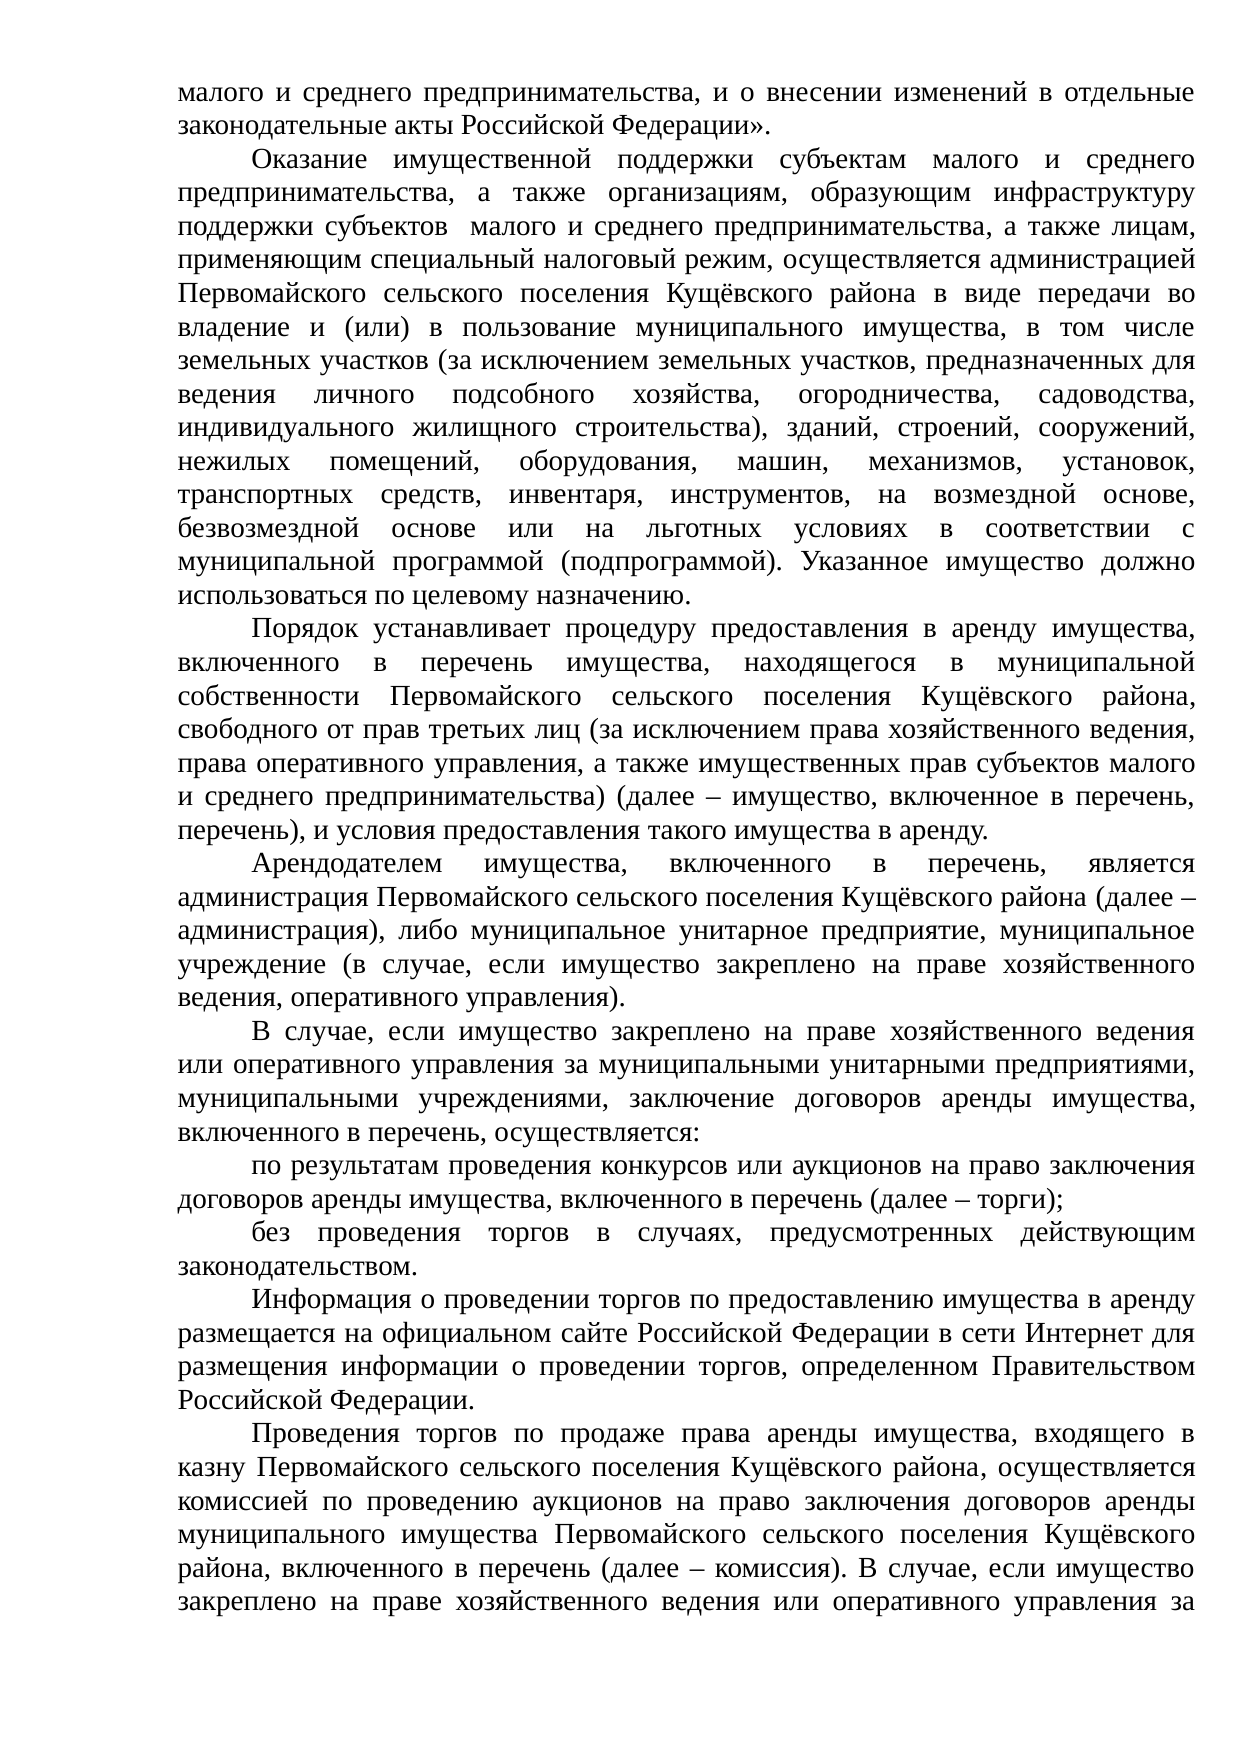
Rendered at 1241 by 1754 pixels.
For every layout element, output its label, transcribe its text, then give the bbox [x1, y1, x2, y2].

text Порядок устанавливает процедуру предоставления в аренду имущества, включенного в перечень имущества, находящегося в муниципальной собственности Первомайского сельского поселения Кущёвского района, свободного от прав третьих лиц (за исключением права хозяйственного ведения, права оперативного управления, а также имущественных прав субъектов малого и среднего предпринимательства) (далее – имущество, включенное в перечень, перечень), и условия предоставления такого имущества в аренду. [177, 611, 1196, 845]
text Арендодателем имущества, включенного в перечень, является администрация Первомайского сельского поселения Кущёвского района (далее – администрация), либо муниципальное унитарное предприятие, муниципальное учреждение (в случае, если имущество закреплено на праве хозяйственного ведения, оперативного управления). [177, 845, 1196, 1013]
text Оказание имущественной поддержки субъектам малого и среднего предпринимательства, а также организациям, образующим инфраструктуру поддержки субъектов малого и среднего предпринимательства, а также лицам, применяющим специальный налоговый режим, осуществляется администрацией Первомайского сельского поселения Кущёвского района в виде передачи во владение и (или) в пользование муниципального имущества, в том числе земельных участков (за исключением земельных участков, предназначенных для ведения личного подсобного хозяйства, огородничества, садоводства, индивидуального жилищного строительства), зданий, строений, сооружений, нежилых помещений, оборудования, машин, механизмов, установок, транспортных средств, инвентаря, инструментов, на возмездной основе, безвозмездной основе или на льготных условиях в соответствии с муниципальной программой (подпрограммой). Указанное имущество должно использоваться по целевому назначению. [177, 141, 1196, 611]
text без проведения торгов в случаях, предусмотренных действующим законодательством. [177, 1214, 1196, 1281]
text по результатам проведения конкурсов или аукционов на право заключения договоров аренды имущества, включенного в перечень (далее – торги); [177, 1147, 1196, 1214]
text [177, 74, 1196, 141]
text Информация о проведении торгов по предоставлению имущества в аренду размещается на официальном сайте Российской Федерации в сети Интернет для размещения информации о проведении торгов, определенном Правительством Российской Федерации. [177, 1281, 1196, 1416]
text В случае, если имущество закреплено на праве хозяйственного ведения или оперативного управления за муниципальными унитарными предприятиями, муниципальными учреждениями, заключение договоров аренды имущества, включенного в перечень, осуществляется: [177, 1013, 1196, 1147]
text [177, 1416, 1196, 1617]
